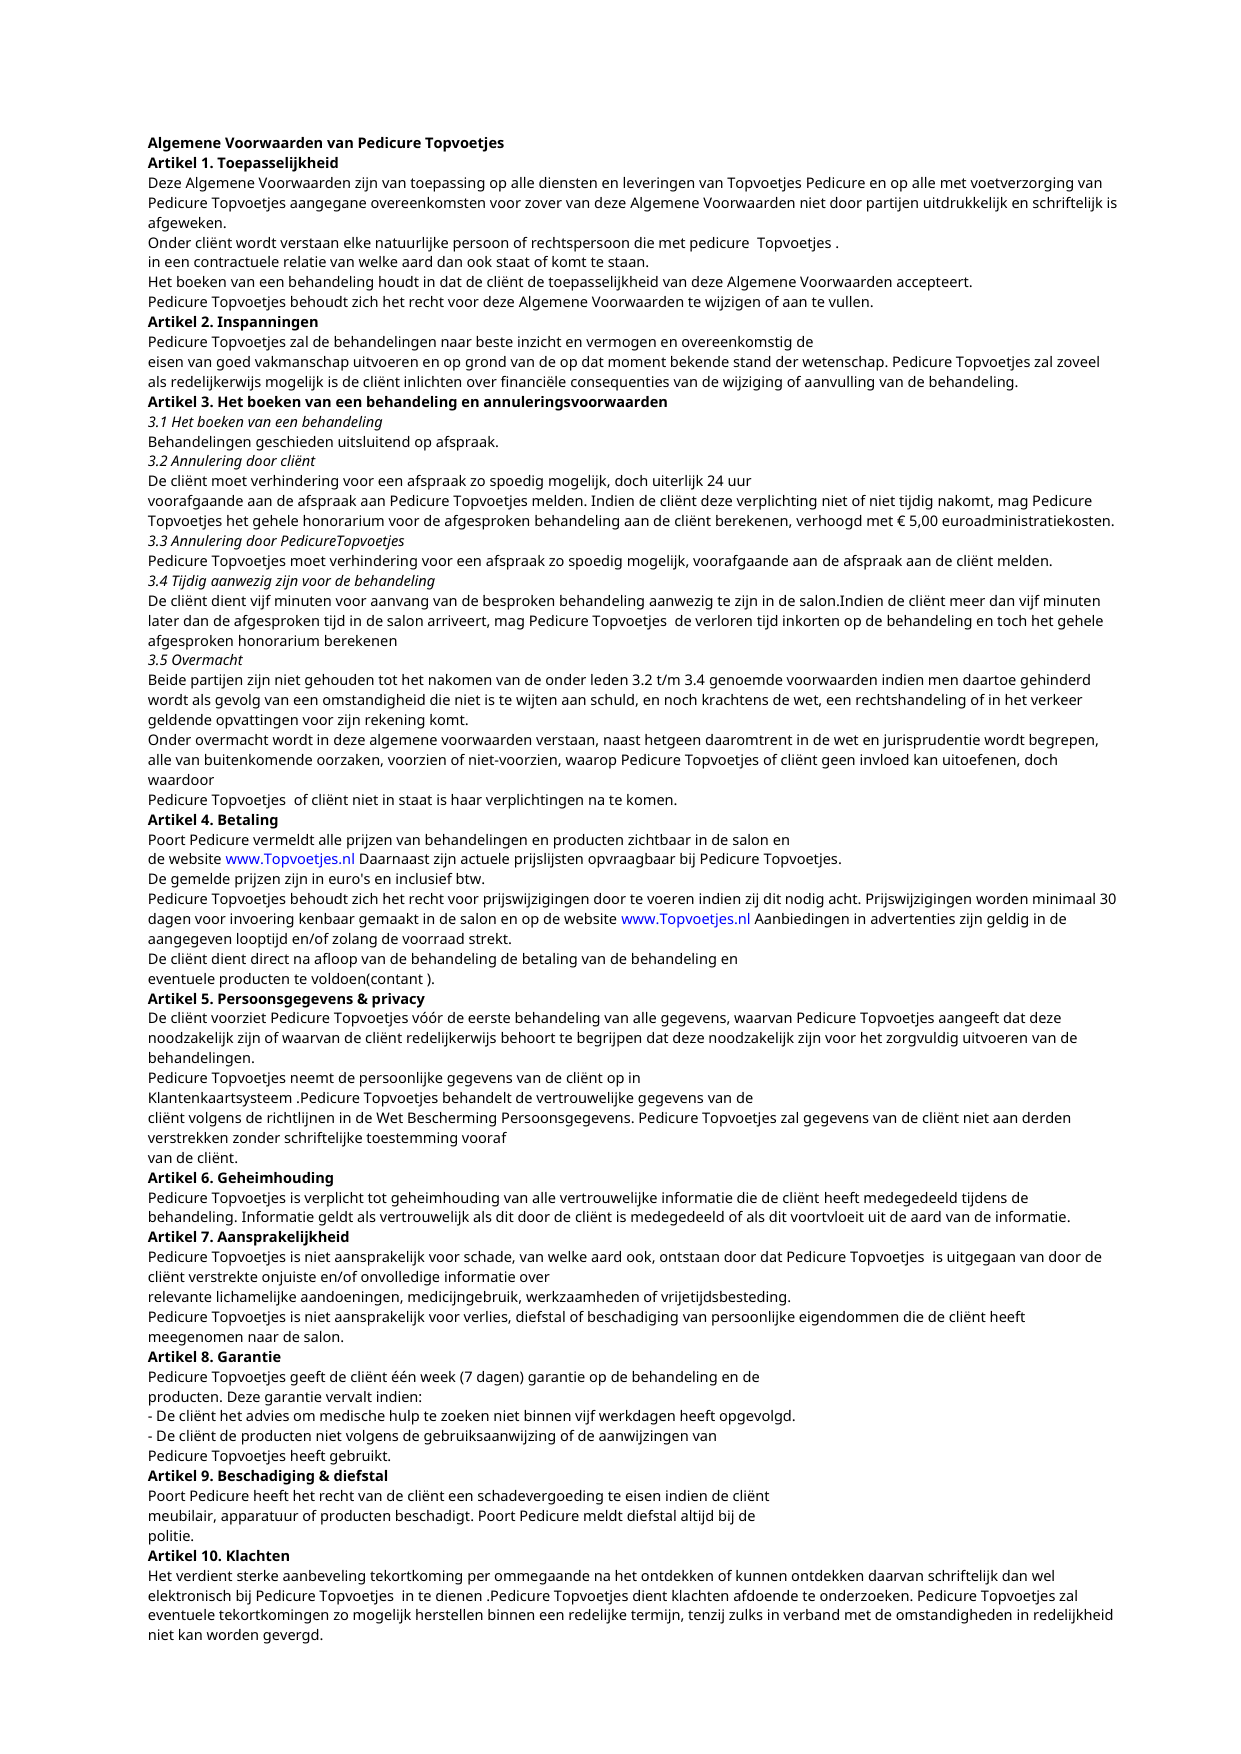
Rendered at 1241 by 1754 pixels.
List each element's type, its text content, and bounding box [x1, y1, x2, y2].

text Het boeken van een behandeling houdt in dat de cliënt de toepasselijkheid van deze Algemene Voorwaarden accepteert. [148, 272, 1122, 292]
text van de cliënt. [148, 1148, 1122, 1167]
text Artikel 5. Persoonsgegevens & privacy [148, 988, 1122, 1008]
text de website www.Topvoetjes.nl Daarnaast zijn actuele prijslijsten opvraagbaar bij Pedicure Topvoetjes. [148, 849, 1122, 869]
text 3.3 Annulering door PedicureTopvoetjes [148, 531, 1122, 551]
text De cliënt dient vijf minuten voor aanvang van de besproken behandeling aanwezig te zijn in de salon.Indien de cliënt meer dan vijf minuten later dan de afgesproken tijd in de salon arriveert, mag Pedicure Topvoetjes de verloren tijd inkorten op de behandeling en toch het gehele afgesproken honorarium berekenen [148, 591, 1122, 650]
text 3.1 Het boeken van een behandeling [148, 411, 1122, 431]
text Pedicure Topvoetjes is niet aansprakelijk voor verlies, diefstal of beschadiging van persoonlijke eigendommen die de cliënt heeft meegenomen naar de salon. [148, 1307, 1122, 1347]
text De cliënt moet verhindering voor een afspraak zo spoedig mogelijk, doch uiterlijk 24 uur [148, 471, 1122, 491]
text Deze Algemene Voorwaarden zijn van toepassing op alle diensten en leveringen van Topvoetjes Pedicure en op alle met voetverzorging van Pedicure Topvoetjes aangegane overeenkomsten voor zover van deze Algemene Voorwaarden niet door partijen uitdrukkelijk en schriftelijk is afgeweken. [148, 173, 1122, 232]
text Artikel 2. Inspanningen [148, 312, 1122, 332]
text Pedicure Topvoetjes is niet aansprakelijk voor schade, van welke aard ook, ontstaan door dat Pedicure Topvoetjes is uitgegaan van door de cliënt verstrekte onjuiste en/of onvolledige informatie over [148, 1247, 1122, 1287]
text 3.2 Annulering door cliënt [148, 451, 1122, 471]
text Poort Pedicure vermeldt alle prijzen van behandelingen en producten zichtbaar in de salon en [148, 829, 1122, 849]
text Artikel 8. Garantie [148, 1347, 1122, 1366]
text De gemelde prijzen zijn in euro's en inclusief btw. [148, 869, 1122, 889]
text meubilair, apparatuur of producten beschadigt. Poort Pedicure meldt diefstal altijd bij de [148, 1506, 1122, 1526]
text Artikel 9. Beschadiging & diefstal [148, 1466, 1122, 1486]
text Behandelingen geschieden uitsluitend op afspraak. [148, 431, 1122, 451]
text politie. [148, 1526, 1122, 1546]
text in een contractuele relatie van welke aard dan ook staat of komt te staan. [148, 252, 1122, 272]
text eisen van goed vakmanschap uitvoeren en op grond van de op dat moment bekende stand der wetenschap. Pedicure Topvoetjes zal zoveel als redelijkerwijs mogelijk is de cliënt inlichten over financiële consequenties van de wijziging of aanvulling van de behandeling. [148, 352, 1122, 392]
text 3.4 Tijdig aanwezig zijn voor de behandeling [148, 571, 1122, 591]
text Artikel 4. Betaling [148, 809, 1122, 829]
text aangegeven looptijd en/of zolang de voorraad strekt. [148, 929, 1122, 949]
text Artikel 6. Geheimhouding [148, 1167, 1122, 1187]
text Artikel 7. Aansprakelijkheid [148, 1227, 1122, 1247]
text Pedicure Topvoetjes moet verhindering voor een afspraak zo spoedig mogelijk, voorafgaande aan de afspraak aan de cliënt melden. [148, 551, 1122, 571]
text De cliënt dient direct na afloop van de behandeling de betaling van de behandeling en [148, 949, 1122, 968]
text Het verdient sterke aanbeveling tekortkoming per ommegaande na het ontdekken of kunnen ontdekken daarvan schriftelijk dan wel elektronisch bij Pedicure Topvoetjes in te dienen .Pedicure Topvoetjes dient klachten afdoende te onderzoeken. Pedicure Topvoetjes zal eventuele tekortkomingen zo mogelijk herstellen binnen een redelijke termijn, tenzij zulks in verband met de omstandigheden in redelijkheid niet kan worden gevergd. [148, 1565, 1122, 1645]
text relevante lichamelijke aandoeningen, medicijngebruik, werkzaamheden of vrijetijdsbesteding. [148, 1287, 1122, 1307]
text Artikel 10. Klachten [148, 1546, 1122, 1565]
text eventuele producten te voldoen(contant ). [148, 968, 1122, 988]
text Poort Pedicure heeft het recht van de cliënt een schadevergoeding te eisen indien de cliënt [148, 1486, 1122, 1506]
text 3.5 Overmacht [148, 650, 1122, 670]
text Artikel 1. Toepasselijkheid [148, 153, 1122, 173]
text Beide partijen zijn niet gehouden tot het nakomen van de onder leden 3.2 t/m 3.4 genoemde voorwaarden indien men daartoe gehinderd wordt als gevolg van een omstandigheid die niet is te wijten aan schuld, en noch krachtens de wet, een rechtshandeling of in het verkeer geldende opvattingen voor zijn rekening komt. [148, 670, 1122, 730]
text De cliënt voorziet Pedicure Topvoetjes vóór de eerste behandeling van alle gegevens, waarvan Pedicure Topvoetjes aangeeft dat deze noodzakelijk zijn of waarvan de cliënt redelijkerwijs behoort te begrijpen dat deze noodzakelijk zijn voor het zorgvuldig uitvoeren van de behandelingen. [148, 1008, 1122, 1068]
text Algemene Voorwaarden van Pedicure Topvoetjes [148, 133, 1122, 153]
text Onder overmacht wordt in deze algemene voorwaarden verstaan, naast hetgeen daaromtrent in de wet en jurisprudentie wordt begrepen, alle van buitenkomende oorzaken, voorzien of niet-voorzien, waarop Pedicure Topvoetjes of cliënt geen invloed kan uitoefenen, doch waardoor [148, 730, 1122, 789]
text Pedicure Topvoetjes behoudt zich het recht voor prijswijzigingen door te voeren indien zij dit nodig acht. Prijswijzigingen worden minimaal 30 dagen voor invoering kenbaar gemaakt in de salon en op de website www.Topvoetjes.nl Aanbiedingen in advertenties zijn geldig in de [148, 889, 1122, 929]
text Klantenkaartsysteem .Pedicure Topvoetjes behandelt de vertrouwelijke gegevens van de [148, 1088, 1122, 1108]
text - De cliënt de producten niet volgens de gebruiksaanwijzing of de aanwijzingen van [148, 1426, 1122, 1446]
text producten. Deze garantie vervalt indien: [148, 1386, 1122, 1406]
text Pedicure Topvoetjes geeft de cliënt één week (7 dagen) garantie op de behandeling en de [148, 1366, 1122, 1386]
text cliënt volgens de richtlijnen in de Wet Bescherming Persoonsgegevens. Pedicure Topvoetjes zal gegevens van de cliënt niet aan derden verstrekken zonder schriftelijke toestemming vooraf [148, 1108, 1122, 1148]
text voorafgaande aan de afspraak aan Pedicure Topvoetjes melden. Indien de cliënt deze verplichting niet of niet tijdig nakomt, mag Pedicure Topvoetjes het gehele honorarium voor de afgesproken behandeling aan de cliënt berekenen, verhoogd met € 5,00 euroadministratiekosten. [148, 491, 1137, 531]
text Pedicure Topvoetjes heeft gebruikt. [148, 1446, 1122, 1466]
text Pedicure Topvoetjes is verplicht tot geheimhouding van alle vertrouwelijke informatie die de cliënt heeft medegedeeld tijdens de behandeling. Informatie geldt als vertrouwelijk als dit door de cliënt is medegedeeld of als dit voortvloeit uit de aard van de informatie. [148, 1187, 1122, 1227]
text - De cliënt het advies om medische hulp te zoeken niet binnen vijf werkdagen heeft opgevolgd. [148, 1406, 1122, 1426]
text Pedicure Topvoetjes zal de behandelingen naar beste inzicht en vermogen en overeenkomstig de [148, 332, 1122, 352]
text Pedicure Topvoetjes neemt de persoonlijke gegevens van de cliënt op in [148, 1068, 1122, 1088]
text Artikel 3. Het boeken van een behandeling en annuleringsvoorwaarden [148, 392, 1122, 411]
text Pedicure Topvoetjes of cliënt niet in staat is haar verplichtingen na te komen. [148, 789, 1122, 809]
text Onder cliënt wordt verstaan elke natuurlijke persoon of rechtspersoon die met pedicure Topvoetjes . [148, 232, 1122, 252]
text Pedicure Topvoetjes behoudt zich het recht voor deze Algemene Voorwaarden te wijzigen of aan te vullen. [148, 292, 1122, 312]
